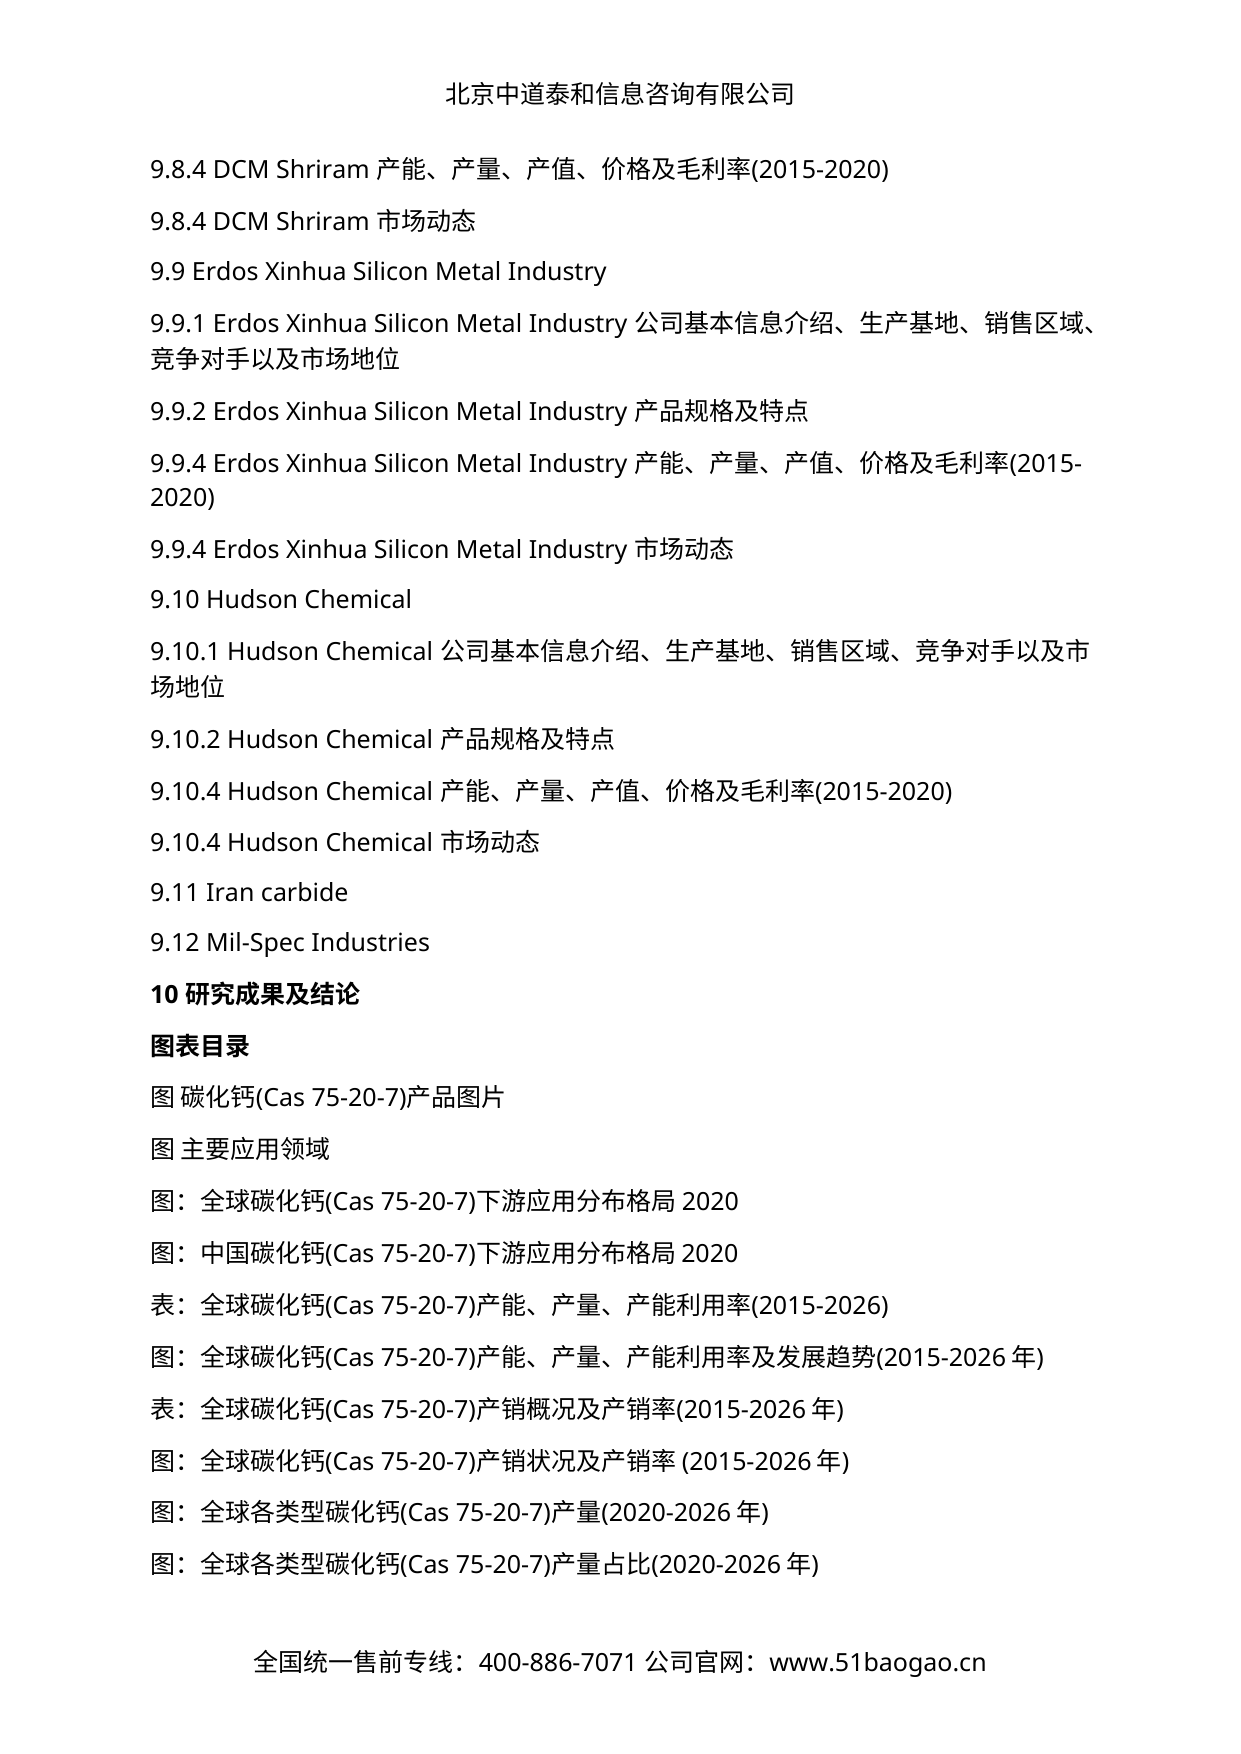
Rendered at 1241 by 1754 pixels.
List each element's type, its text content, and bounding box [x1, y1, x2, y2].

text 9.9 Erdos Xinhua Silicon Metal Industry [150, 254, 1090, 288]
text 9.8.4 DCM Shriram 市场动态 [150, 202, 1090, 238]
text 表：全球碳化钙(Cas 75-20-7)产销概况及产销率(2015-2026年) [150, 1389, 1090, 1425]
text 9.12 Mil-Spec Industries [150, 924, 1090, 958]
text 9.10.4 Hudson Chemical 产能、产量、产值、价格及毛利率(2015-2020) [150, 771, 1090, 807]
text 10 研究成果及结论 [150, 974, 1090, 1010]
text 9.9.1 Erdos Xinhua Silicon Metal Industry 公司基本信息介绍、生产基地、销售区域、竞争对手以及市场地位 [150, 303, 1090, 376]
text 图：全球碳化钙(Cas 75-20-7)产销状况及产销率 (2015-2026年) [150, 1441, 1090, 1477]
text 9.10.1 Hudson Chemical 公司基本信息介绍、生产基地、销售区域、竞争对手以及市场地位 [150, 631, 1090, 703]
text 9.11 Iran carbide [150, 875, 1090, 909]
text 9.9.4 Erdos Xinhua Silicon Metal Industry 产能、产量、产值、价格及毛利率(2015-2020) [150, 443, 1090, 514]
text 9.10 Hudson Chemical [150, 581, 1090, 615]
text 9.10.2 Hudson Chemical 产品规格及特点 [150, 719, 1090, 755]
text 图：全球各类型碳化钙(Cas 75-20-7)产量(2020-2026年) [150, 1493, 1090, 1529]
text 图：全球各类型碳化钙(Cas 75-20-7)产量占比(2020-2026年) [150, 1545, 1090, 1581]
text 9.10.4 Hudson Chemical 市场动态 [150, 823, 1090, 859]
text 9.8.4 DCM Shriram 产能、产量、产值、价格及毛利率(2015-2020) [150, 150, 1090, 186]
text 图：全球碳化钙(Cas 75-20-7)下游应用分布格局 2020 [150, 1182, 1090, 1218]
text 图表目录 [150, 1026, 1090, 1062]
text 图：中国碳化钙(Cas 75-20-7)下游应用分布格局2020 [150, 1233, 1090, 1270]
text 图 碳化钙(Cas 75-20-7)产品图片 [150, 1078, 1090, 1114]
text 表：全球碳化钙(Cas 75-20-7)产能、产量、产能利用率(2015-2026) [150, 1285, 1090, 1322]
text 9.9.4 Erdos Xinhua Silicon Metal Industry 市场动态 [150, 529, 1090, 566]
text 图：全球碳化钙(Cas 75-20-7)产能、产量、产能利用率及发展趋势(2015-2026年) [150, 1337, 1090, 1373]
text 图 主要应用领域 [150, 1130, 1090, 1166]
text 9.9.2 Erdos Xinhua Silicon Metal Industry 产品规格及特点 [150, 392, 1090, 428]
